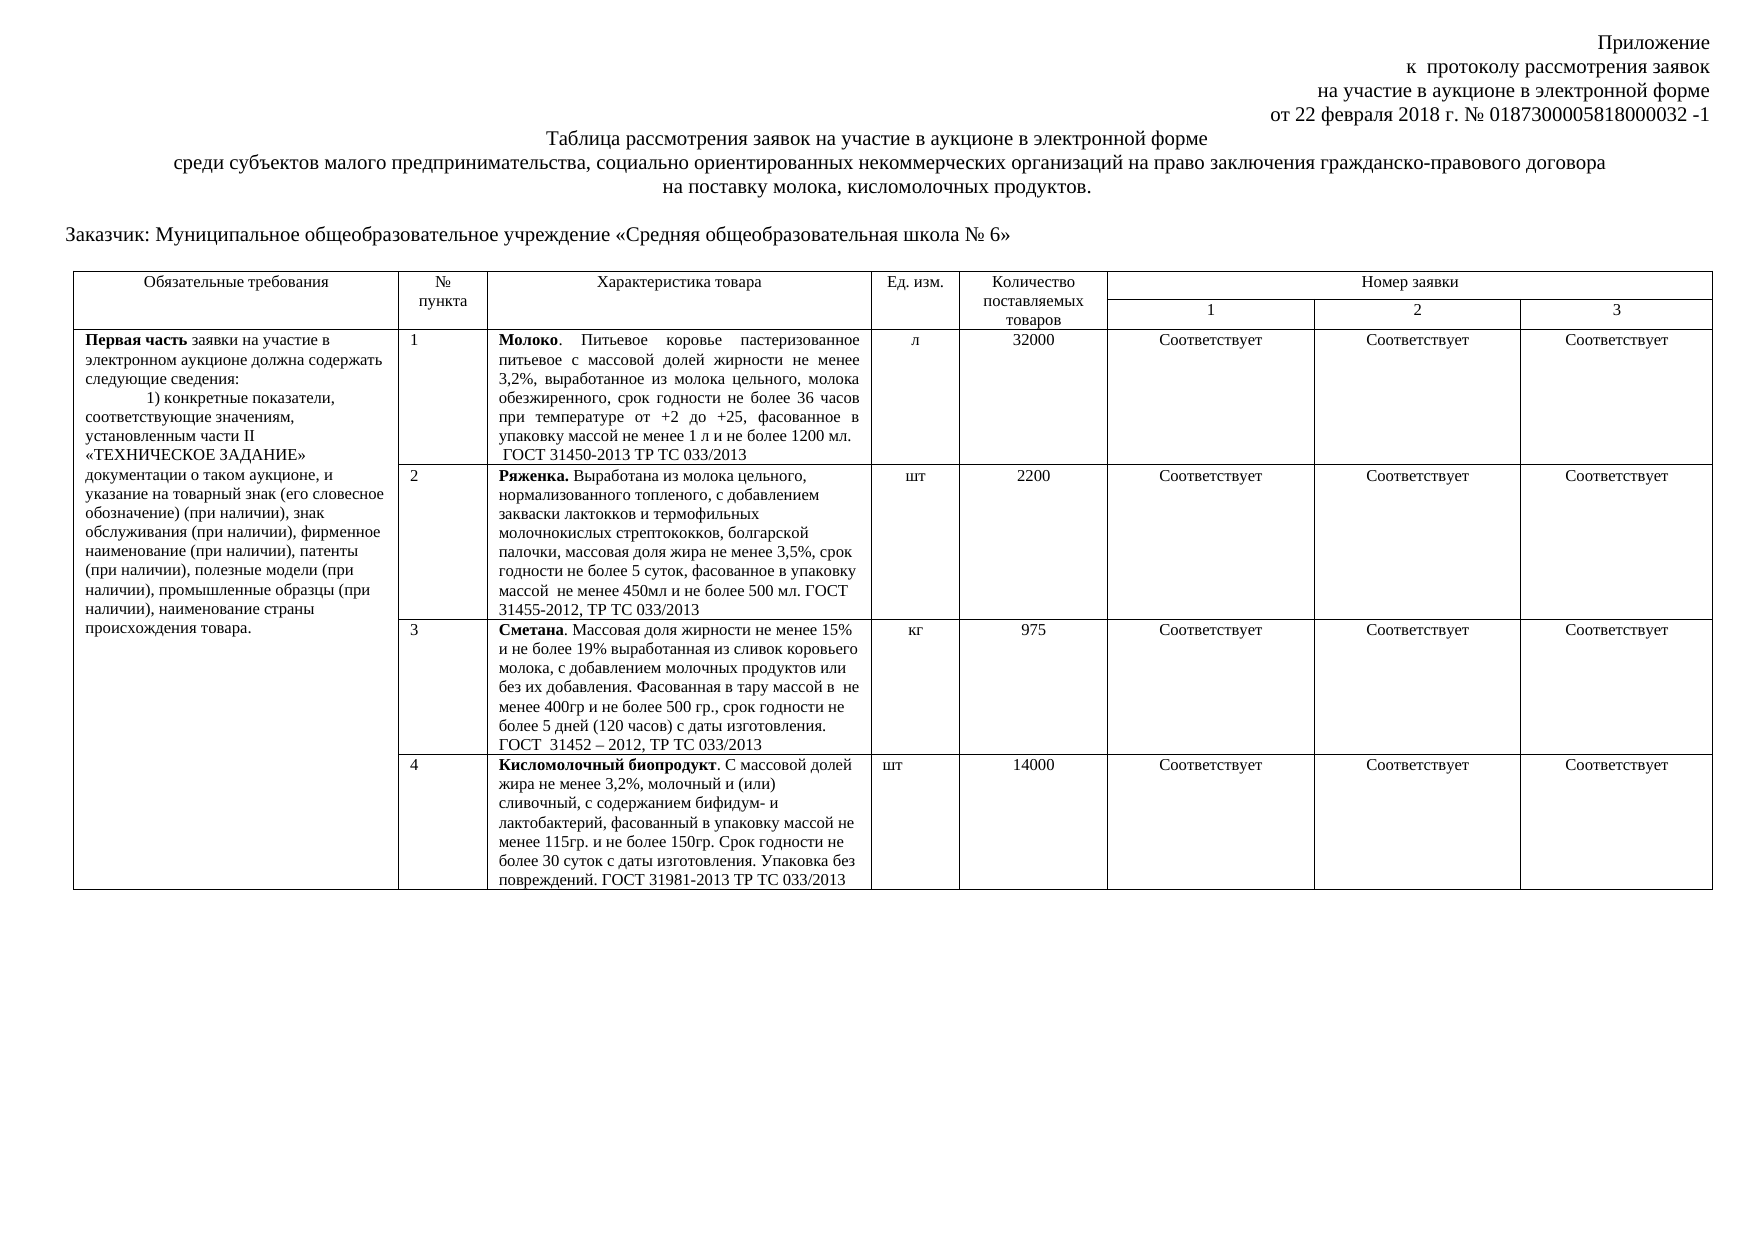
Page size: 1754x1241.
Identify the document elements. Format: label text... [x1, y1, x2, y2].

table_cell Первая часть заявки на участие в электронном аукционе должна содержать следующие сведения: 1) конкретные показатели, соответствующие значениям, установленным части II «ТЕХНИЧЕСКОЕ ЗАДАНИЕ» документации о таком аукционе, и указание на товарный знак (его словесное обозначение) (при наличии), знак обслуживания (при наличии), фирменное наименование (при наличии), патенты (при наличии), полезные модели (при наличии), промышленные образцы (при наличии), наименование страны происхождения товара. [74, 330, 398, 889]
table_cell 1 [399, 330, 487, 464]
text Таблица рассмотрения заявок на участие в аукционе в электронной форме [44, 126, 1710, 150]
table_cell 2200 [960, 465, 1107, 619]
table_cell Соответствует [1108, 755, 1314, 889]
table_cell Соответствует [1108, 465, 1314, 619]
table_cell Соответствует [1521, 755, 1712, 889]
text к протоколу рассмотрения заявок [44, 54, 1710, 78]
table_header Обязательные требования [74, 272, 398, 329]
table_cell 32000 [960, 330, 1107, 464]
table_cell 14000 [960, 755, 1107, 889]
table_header Количество поставляемых товаров [960, 272, 1107, 329]
table_cell Соответствует [1315, 330, 1520, 464]
list на поставку молока, кисломолочных продуктов. [44, 174, 1710, 198]
table_cell Сметана. Массовая доля жирности не менее 15% и не более 19% выработанная из сливок коровьего молока, с добавлением молочных продуктов или без их добавления. Фасованная в тару массой в не менее 400гр и не более 500 гр., срок годности не более 5 дней (120 часов) с даты изготовления. ГОСТ 31452 – 2012, ТР ТС 033/2013 [488, 620, 871, 754]
text от 22 февраля 2018 г. № 0187300005818000032 -1 [44, 102, 1710, 126]
table_header Характеристика товара [488, 272, 871, 329]
table_cell 2 [1315, 300, 1520, 329]
list среди субъектов малого предпринимательства, социально ориентированных некоммерческих организаций на право заключения гражданско-правового договора [44, 150, 1710, 174]
table_cell Молоко. Питьевое коровье пастеризованное питьевое с массовой долей жирности не менее 3,2%, выработанное из молока цельного, молока обезжиренного, срок годности не более 36 часов при температуре от +2 до +25, фасованное в упаковку массой не менее 1 л и не более 1200 мл. ГОСТ 31450-2013 ТР ТС 033/2013 [488, 330, 871, 464]
table_header Ед. изм. [872, 272, 959, 329]
table_cell Соответствует [1521, 330, 1712, 464]
table_cell 1 [1108, 300, 1314, 329]
table_cell л [872, 330, 959, 464]
table_cell 2 [399, 465, 487, 619]
table_cell Соответствует [1108, 620, 1314, 754]
text на участие в аукционе в электронной форме [44, 78, 1710, 102]
table_cell шт [872, 755, 959, 889]
table_cell кг [872, 620, 959, 754]
table_cell Соответствует [1315, 620, 1520, 754]
table_cell Соответствует [1108, 330, 1314, 464]
table_cell 3 [399, 620, 487, 754]
table_cell Ряженка. Выработана из молока цельного, нормализованного топленого, с добавлением закваски лактокков и термофильных молочнокислых стрептококков, болгарской палочки, массовая доля жира не менее 3,5%, срок годности не более 5 суток, фасованное в упаковку массой не менее 450мл и не более 500 мл. ГОСТ 31455-2012, ТР ТС 033/2013 [488, 465, 871, 619]
table_header № пункта [399, 272, 487, 329]
table_cell 975 [960, 620, 1107, 754]
table_cell Соответствует [1315, 465, 1520, 619]
table_header Номер заявки [1108, 272, 1712, 299]
text Заказчик: Муниципальное общеобразовательное учреждение «Средняя общеобразовательная школа № 6» [44, 222, 1710, 246]
table_cell 3 [1521, 300, 1712, 329]
table_cell Соответствует [1315, 755, 1520, 889]
table_cell шт [872, 465, 959, 619]
table_cell 4 [399, 755, 487, 889]
table_cell Кисломолочный биопродукт. С массовой долей жира не менее 3,2%, молочный и (или) сливочный, с содержанием бифидум- и лактобактерий, фасованный в упаковку массой не менее 115гр. и не более 150гр. Срок годности не более 30 суток с даты изготовления. Упаковка без повреждений. ГОСТ 31981-2013 ТР ТС 033/2013 [488, 755, 871, 889]
table_cell Соответствует [1521, 620, 1712, 754]
table_cell Соответствует [1521, 465, 1712, 619]
text Приложение [44, 29, 1710, 54]
